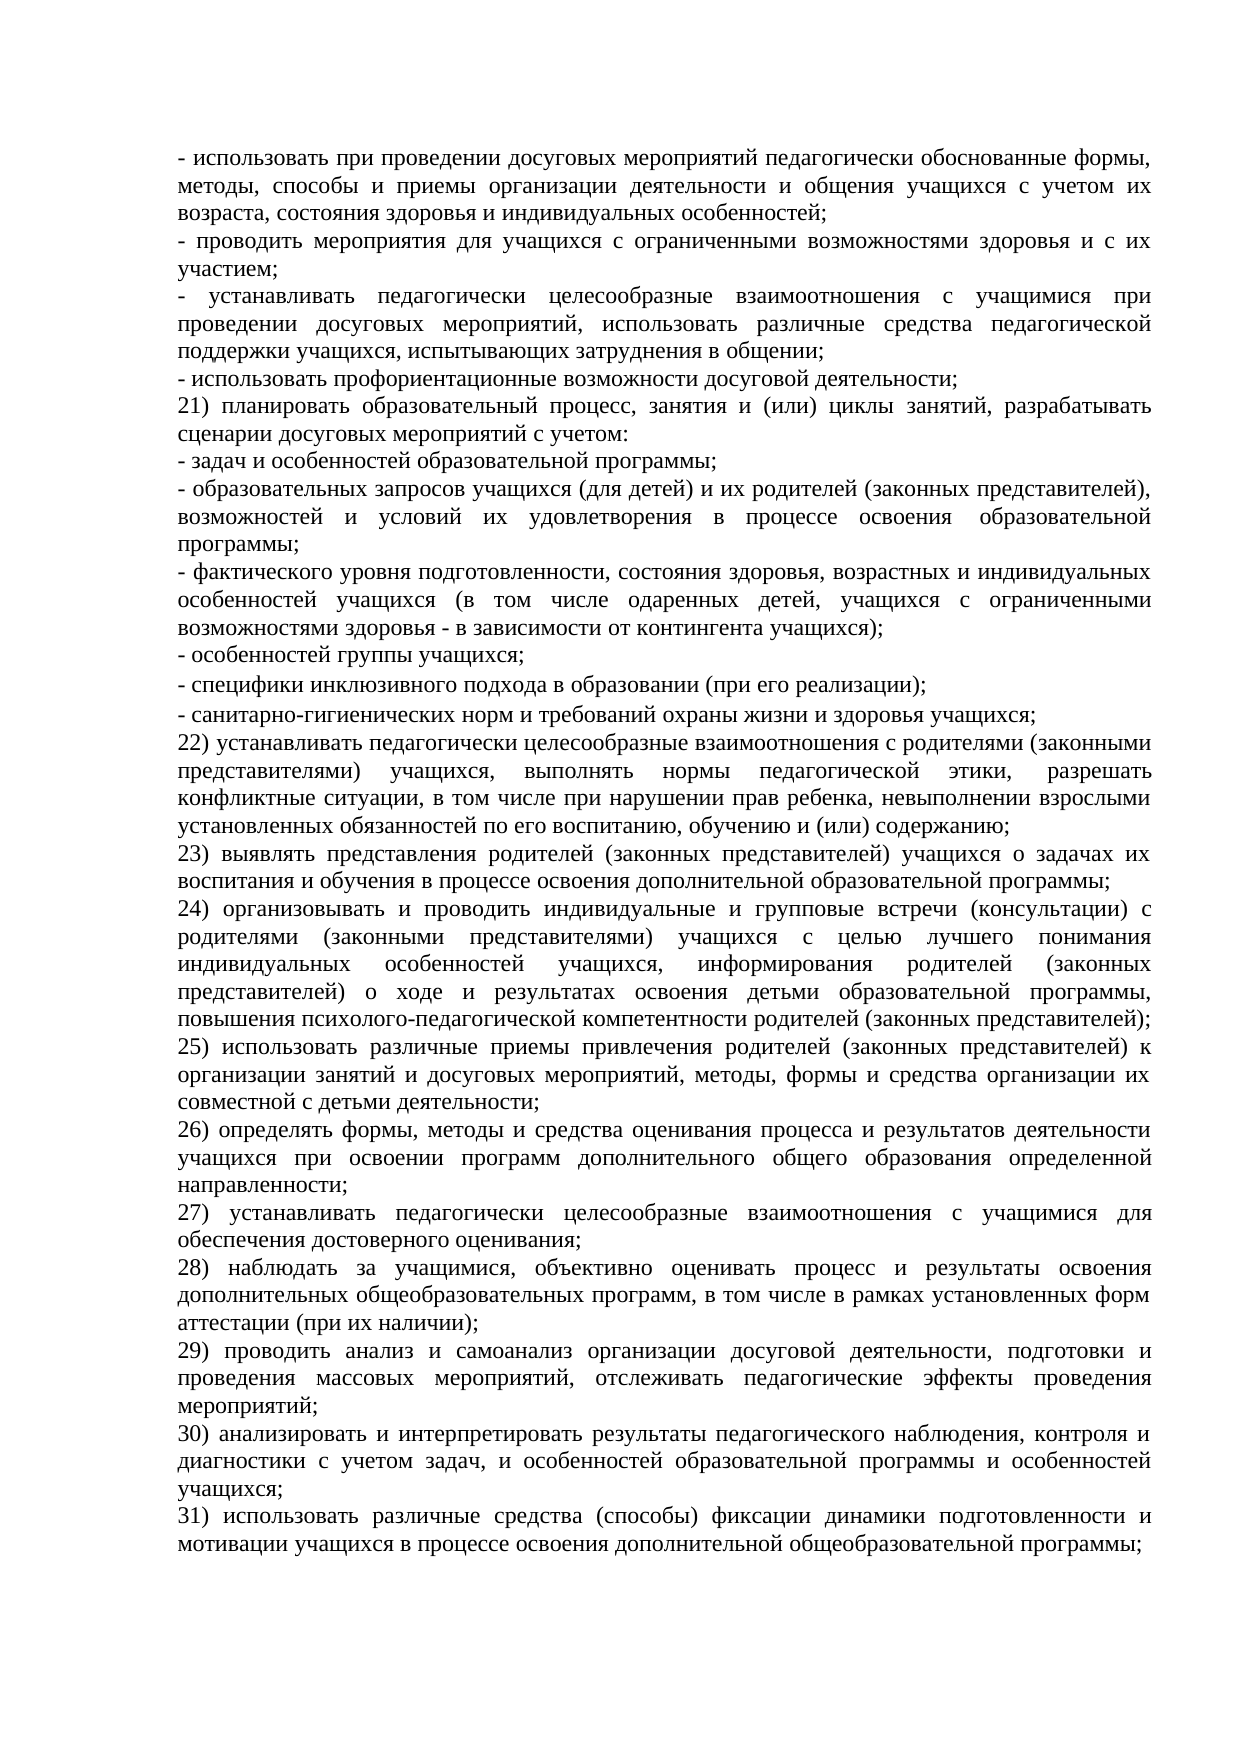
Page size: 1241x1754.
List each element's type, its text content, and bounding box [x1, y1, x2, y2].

list использовать различные приемы привлечения родителей (законных представителей) к организации занятий и досуговых мероприятий, методы, формы и средства организации их совместной с детьми деятельности; [177, 1032, 1152, 1115]
list наблюдать за учащимися, объективно оценивать процесс и результаты освоения дополнительных общеобразовательных программ, в том числе в рамках установленных форм аттестации (при их наличии); [177, 1253, 1152, 1336]
list проводить анализ и самоанализ организации досуговой деятельности, подготовки и проведения массовых мероприятий, отслеживать педагогические эффекты проведения мероприятий; [177, 1336, 1152, 1418]
list образовательных запросов учащихся (для детей) и их родителей (законных представителей), возможностей и условий их удовлетворения в процессе освоения образовательной программы; [177, 474, 1152, 557]
list анализировать и интерпретировать результаты педагогического наблюдения, контроля и диагностики с учетом задач, и особенностей образовательной программы и особенностей учащихся; [177, 1418, 1152, 1501]
list устанавливать педагогически целесообразные взаимоотношения с учащимися для обеспечения достоверного оценивания; [177, 1198, 1152, 1253]
list выявлять представления родителей (законных представителей) учащихся о задачах их воспитания и обучения в процессе освоения дополнительной образовательной программы; [177, 839, 1152, 894]
list задач и особенностей образовательной программы; [177, 447, 1184, 474]
list проводить мероприятия для учащихся с ограниченными возможностями здоровья и с их участием; [177, 226, 1152, 281]
list санитарно-гигиенических норм и требований охраны жизни и здоровья учащихся; [177, 701, 1184, 728]
list устанавливать педагогически целесообразные взаимоотношения с родителями (законными представителями) учащихся, выполнять нормы педагогической этики, разрешать конфликтные ситуации, в том числе при нарушении прав ребенка, невыполнении взрослыми установленных обязанностей по его воспитанию, обучению и (или) содержанию; [177, 728, 1152, 839]
list планировать образовательный процесс, занятия и (или) циклы занятий, разрабатывать сценарии досуговых мероприятий с учетом: [177, 391, 1152, 447]
list определять формы, методы и средства оценивания процесса и результатов деятельности учащихся при освоении программ дополнительного общего образования определенной направленности; [177, 1115, 1152, 1198]
list специфики инклюзивного подхода в образовании (при его реализации); [177, 670, 1184, 698]
list использовать различные средства (способы) фиксации динамики подготовленности и мотивации учащихся в процессе освоения дополнительной общеобразовательной программы; [177, 1501, 1152, 1557]
list использовать профориентационные возможности досуговой деятельности; [177, 364, 1184, 391]
list использовать при проведении досуговых мероприятий педагогически обоснованные формы, методы, способы и приемы организации деятельности и общения учащихся с учетом их возраста, состояния здоровья и индивидуальных особенностей; [177, 143, 1152, 226]
list особенностей группы учащихся; [177, 640, 1184, 667]
list фактического уровня подготовленности, состояния здоровья, возрастных и индивидуальных особенностей учащихся (в том числе одаренных детей, учащихся с ограниченными возможностями здоровья - в зависимости от контингента учащихся); [177, 557, 1152, 640]
list организовывать и проводить индивидуальные и групповые встречи (консультации) с родителями (законными представителями) учащихся с целью лучшего понимания индивидуальных особенностей учащихся, информирования родителей (законных представителей) о ходе и результатах освоения детьми образовательной программы, повышения психолого-педагогической компетентности родителей (законных представителей); [177, 894, 1152, 1032]
list устанавливать педагогически целесообразные взаимоотношения с учащимися при проведении досуговых мероприятий, использовать различные средства педагогической поддержки учащихся, испытывающих затруднения в общении; [177, 281, 1152, 364]
